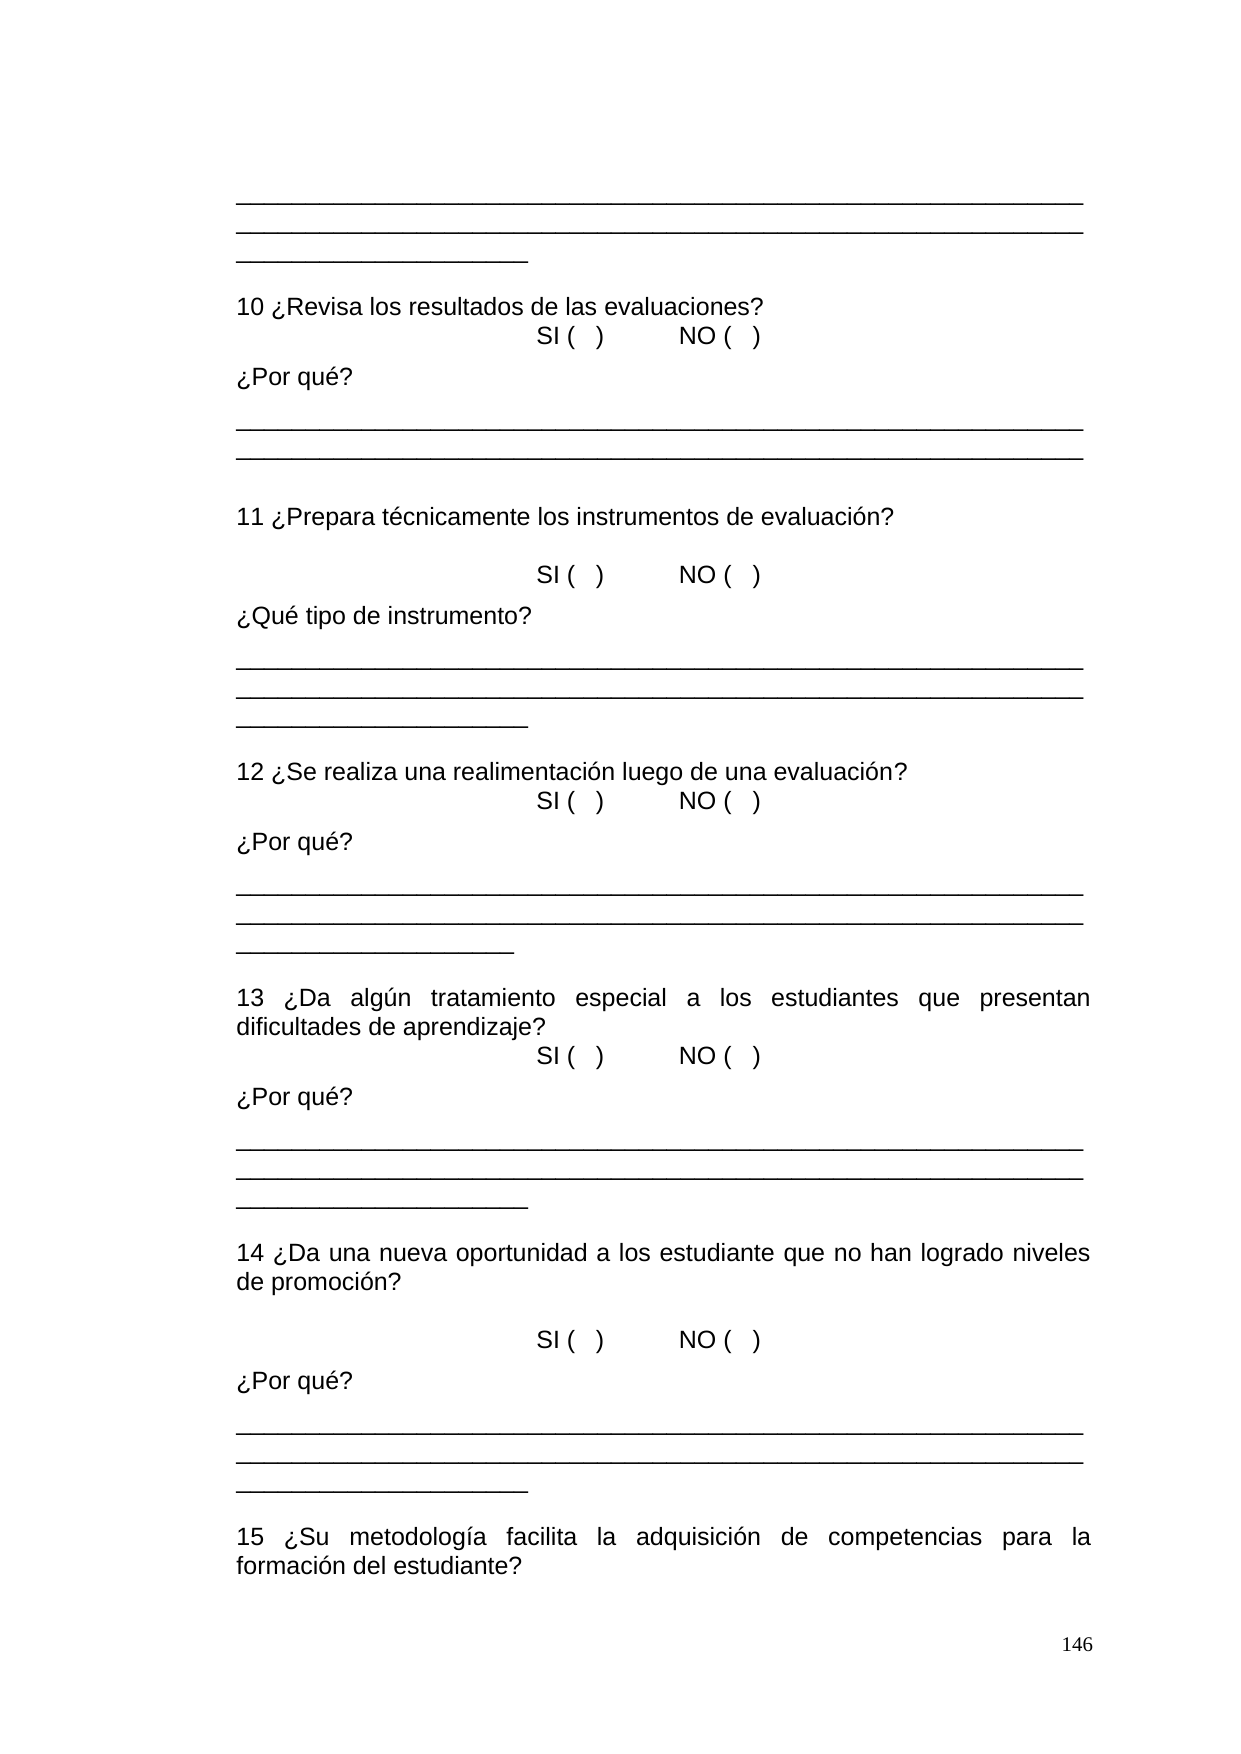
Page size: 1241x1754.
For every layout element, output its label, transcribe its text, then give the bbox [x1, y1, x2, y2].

text ______________________________________________________________________________________________________________________________________________ [236, 868, 1092, 955]
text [236, 177, 1092, 263]
text __________________________________________________________________________________________________________________________ [236, 403, 1092, 461]
text ¿Por qué? [236, 1082, 1092, 1111]
text 15 ¿Su metodología facilita la adquisición de competencias para la formación del estudiante? [236, 1522, 1092, 1580]
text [236, 1407, 1092, 1493]
text SI ( ) NO ( ) [236, 560, 1092, 588]
text 13 ¿Da algún tratamiento especial a los estudiantes que presentan dificultades de aprendizaje? [236, 983, 1092, 1041]
text 14 ¿Da una nueva oportunidad a los estudiante que no han logrado niveles de promoción? [236, 1238, 1092, 1296]
text 10 ¿Revisa los resultados de las evaluaciones? [236, 292, 1092, 321]
text ¿Por qué? [236, 362, 1092, 391]
text SI ( ) NO ( ) [236, 1041, 1092, 1070]
text SI ( ) NO ( ) [236, 321, 1092, 350]
text ¿Por qué? [236, 827, 1092, 856]
text SI ( ) NO ( ) [236, 1325, 1092, 1353]
text _______________________________________________________________________________________________________________________________________________ [236, 1123, 1092, 1210]
text ¿Por qué? [236, 1366, 1092, 1395]
text ¿Qué tipo de instrumento? [236, 601, 1092, 630]
text 11 ¿Prepara técnicamente los instrumentos de evaluación? [236, 502, 1092, 531]
text 12 ¿Se realiza una realimentación luego de una evaluación? [236, 757, 1092, 786]
text SI ( ) NO ( ) [236, 786, 1092, 815]
text _______________________________________________________________________________________________________________________________________________ [236, 642, 1092, 728]
